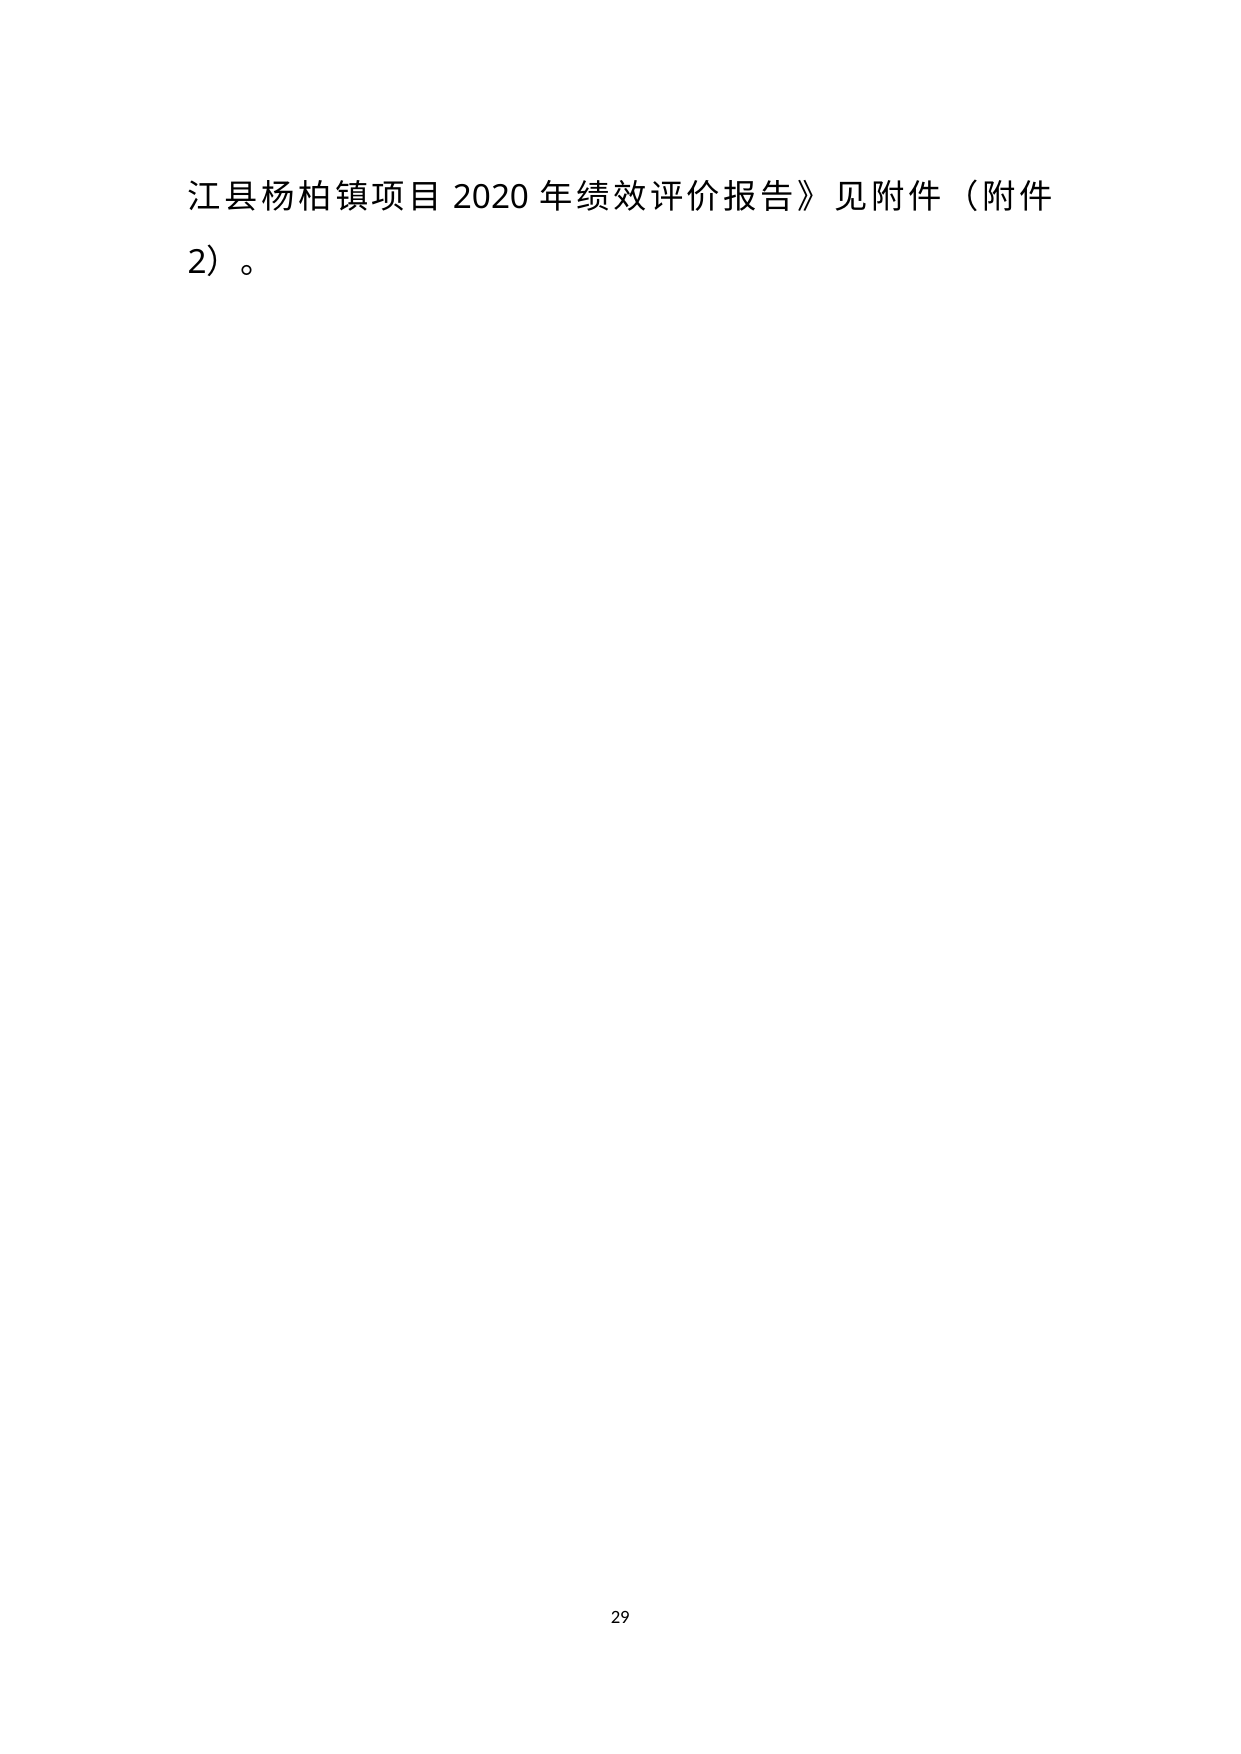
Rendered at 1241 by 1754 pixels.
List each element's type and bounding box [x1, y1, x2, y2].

text [187, 162, 1053, 292]
